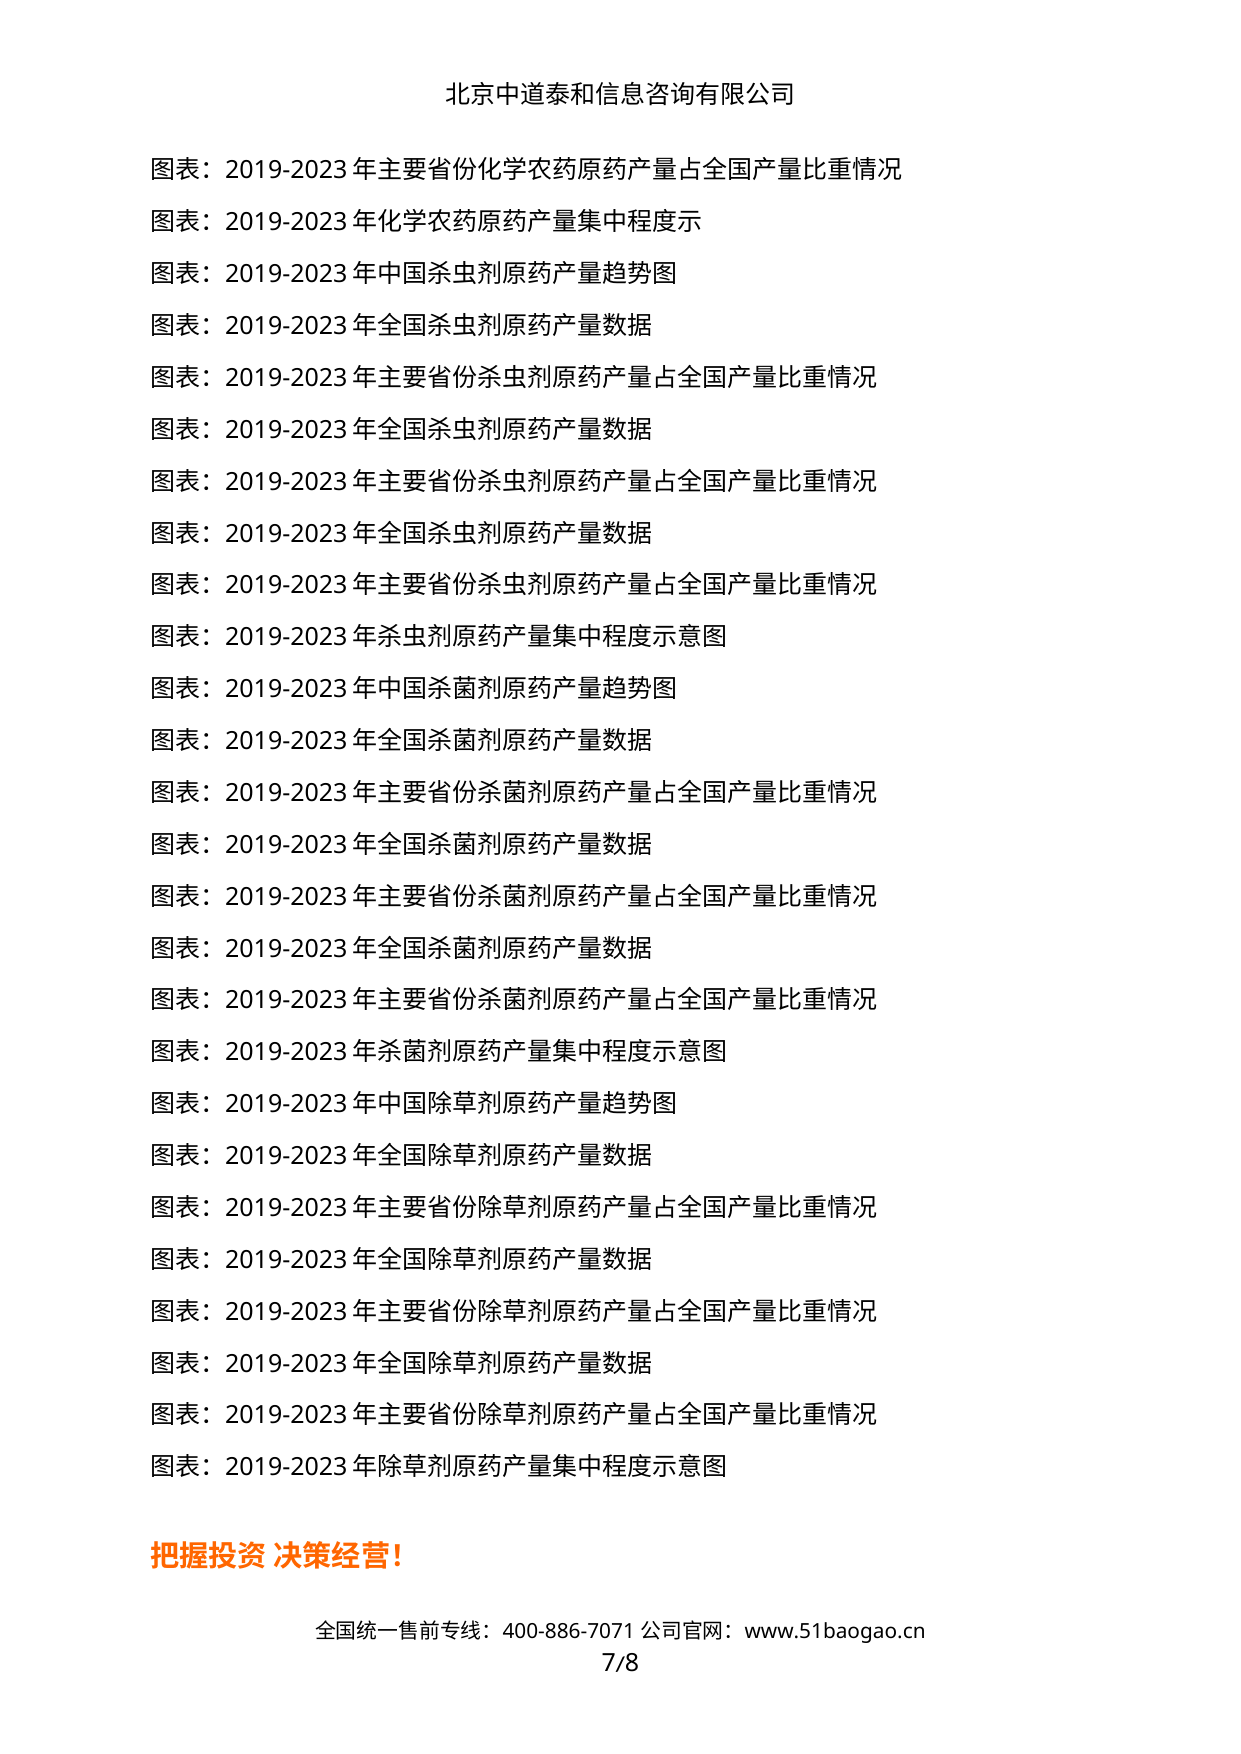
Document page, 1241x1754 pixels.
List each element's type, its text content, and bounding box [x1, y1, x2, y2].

text 图表：2019-2023年主要省份除草剂原药产量占全国产量比重情况 [150, 1187, 1090, 1224]
text 图表：2019-2023年全国杀菌剂原药产量数据 [150, 824, 1090, 861]
text 图表：2019-2023年主要省份杀虫剂原药产量占全国产量比重情况 [150, 461, 1090, 497]
text 图表：2019-2023年全国除草剂原药产量数据 [150, 1239, 1090, 1276]
text 图表：2019-2023年主要省份杀菌剂原药产量占全国产量比重情况 [150, 772, 1090, 809]
text 图表：2019-2023年杀菌剂原药产量集中程度示意图 [150, 1032, 1090, 1068]
text 图表：2019-2023年除草剂原药产量集中程度示意图 [150, 1447, 1090, 1483]
text 图表：2019-2023年主要省份除草剂原药产量占全国产量比重情况 [150, 1395, 1090, 1431]
text 图表：2019-2023年主要省份杀虫剂原药产量占全国产量比重情况 [150, 357, 1090, 394]
text 图表：2019-2023年全国杀虫剂原药产量数据 [150, 513, 1090, 549]
text 图表：2019-2023年中国除草剂原药产量趋势图 [150, 1084, 1090, 1120]
text 图表：2019-2023年全国除草剂原药产量数据 [150, 1343, 1090, 1379]
text 图表：2019-2023年主要省份化学农药原药产量占全国产量比重情况 [150, 150, 1090, 186]
text 图表：2019-2023年主要省份杀虫剂原药产量占全国产量比重情况 [150, 565, 1090, 601]
text 图表：2019-2023年杀虫剂原药产量集中程度示意图 [150, 617, 1090, 653]
text 图表：2019-2023年化学农药原药产量集中程度示 [150, 202, 1090, 238]
text 图表：2019-2023年主要省份杀菌剂原药产量占全国产量比重情况 [150, 876, 1090, 912]
text 图表：2019-2023年全国除草剂原药产量数据 [150, 1136, 1090, 1172]
text 图表：2019-2023年全国杀菌剂原药产量数据 [150, 721, 1090, 757]
text 图表：2019-2023年全国杀虫剂原药产量数据 [150, 409, 1090, 446]
text 图表：2019-2023年全国杀菌剂原药产量数据 [150, 928, 1090, 964]
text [150, 1499, 1090, 1575]
text 图表：2019-2023年中国杀菌剂原药产量趋势图 [150, 669, 1090, 705]
text 图表：2019-2023年全国杀虫剂原药产量数据 [150, 306, 1090, 342]
text 图表：2019-2023年主要省份杀菌剂原药产量占全国产量比重情况 [150, 980, 1090, 1016]
text 图表：2019-2023年中国杀虫剂原药产量趋势图 [150, 254, 1090, 290]
text 图表：2019-2023年主要省份除草剂原药产量占全国产量比重情况 [150, 1291, 1090, 1327]
